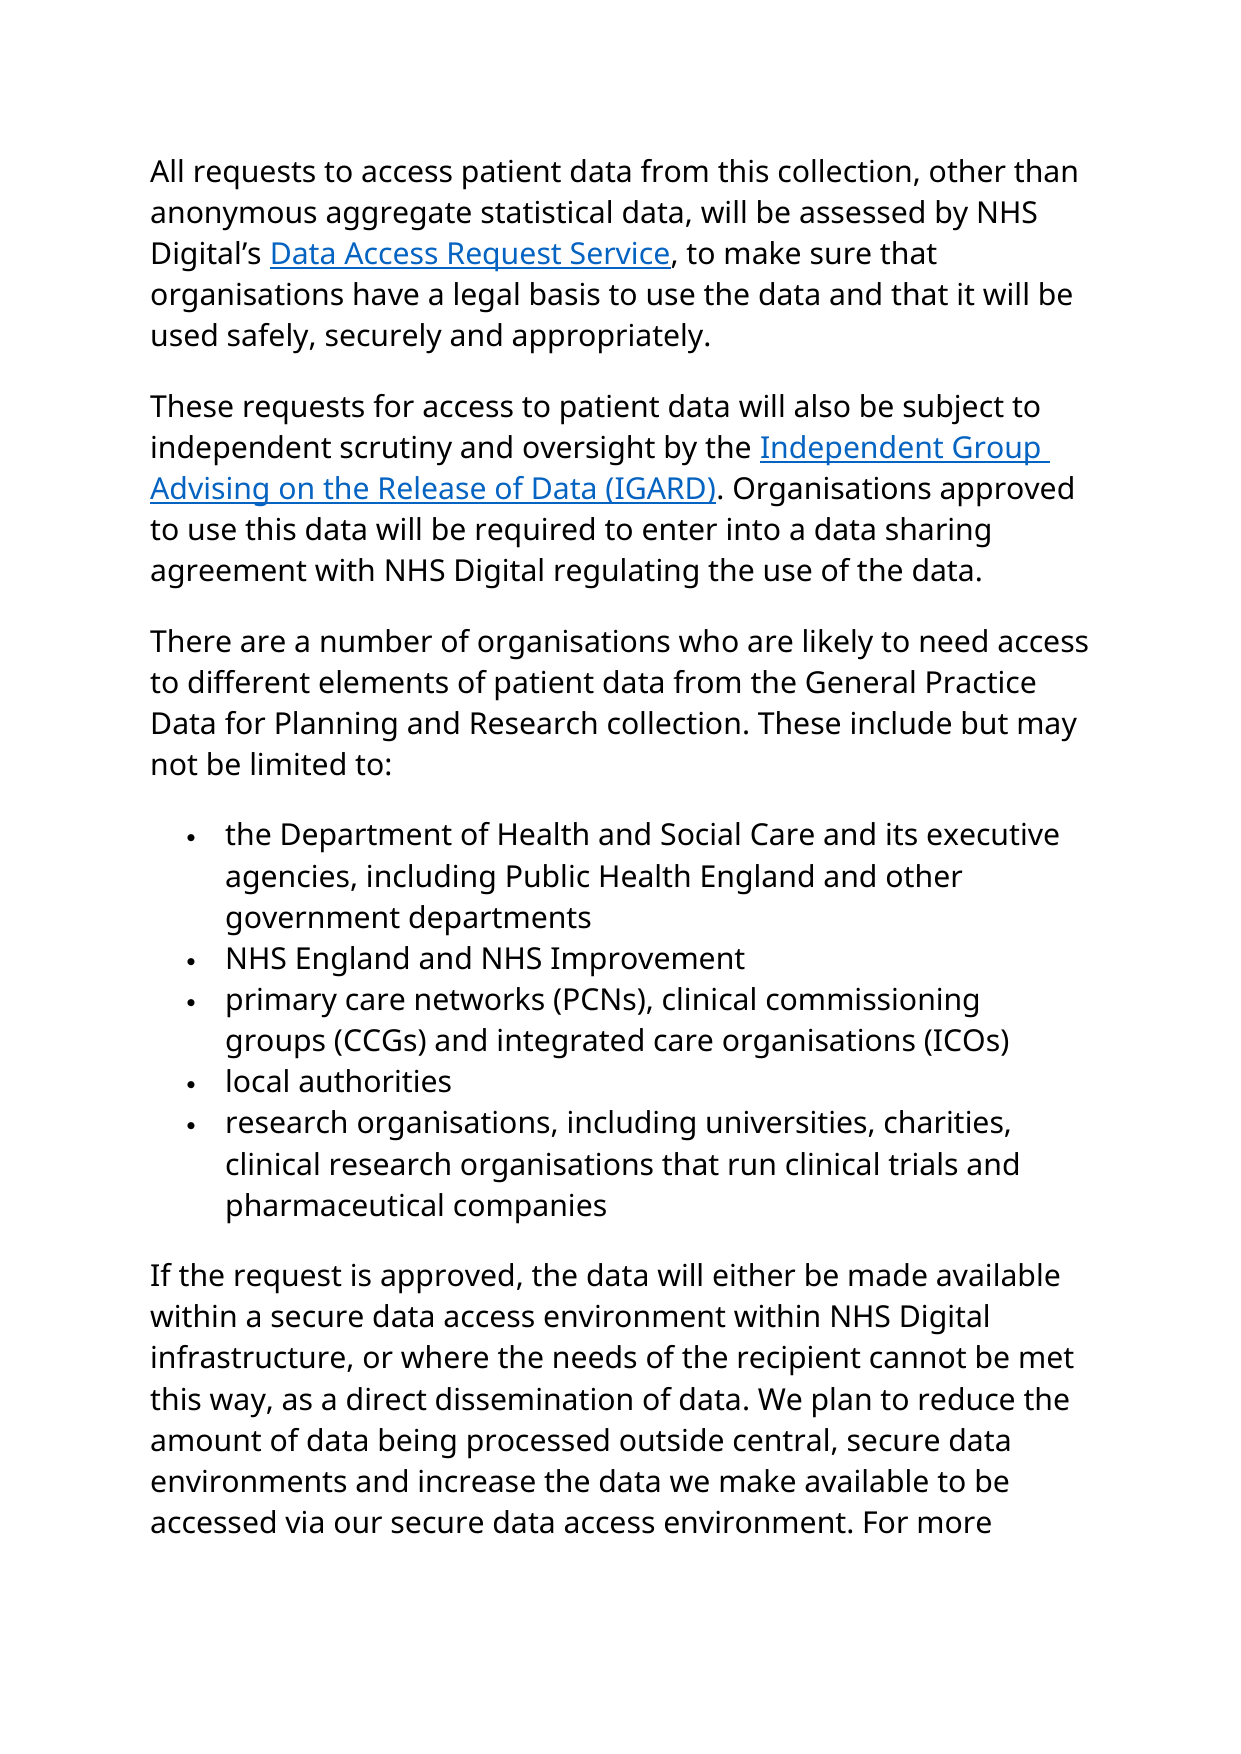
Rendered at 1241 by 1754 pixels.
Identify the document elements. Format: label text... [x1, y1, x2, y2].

list the Department of Health and Social Care and its executive agencies, including Public Health England and other government departments [187, 813, 1090, 937]
text There are a number of organisations who are likely to need access to different elements of patient data from the General Practice Data for Planning and Research collection. These include but may not be limited to: [150, 620, 1090, 784]
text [150, 1254, 1090, 1542]
text These requests for access to patient data will also be subject to independent scrutiny and oversight by the Independent Group Advising on the Release of Data (IGARD). Organisations approved to use this data will be required to enter into a data sharing agreement with NHS Digital regulating the use of the data. [150, 385, 1090, 591]
list primary care networks (PCNs), clinical commissioning groups (CCGs) and integrated care organisations (ICOs) [187, 978, 1090, 1060]
list research organisations, including universities, charities, clinical research organisations that run clinical trials and pharmaceutical companies [187, 1102, 1090, 1225]
text All requests to access patient data from this collection, other than anonymous aggregate statistical data, will be assessed by NHS Digital’s Data Access Request Service, to make sure that organisations have a legal basis to use the data and that it will be used safely, securely and appropriately. [150, 150, 1090, 356]
list local authorities [187, 1060, 1090, 1102]
list NHS England and NHS Improvement [187, 937, 1090, 978]
